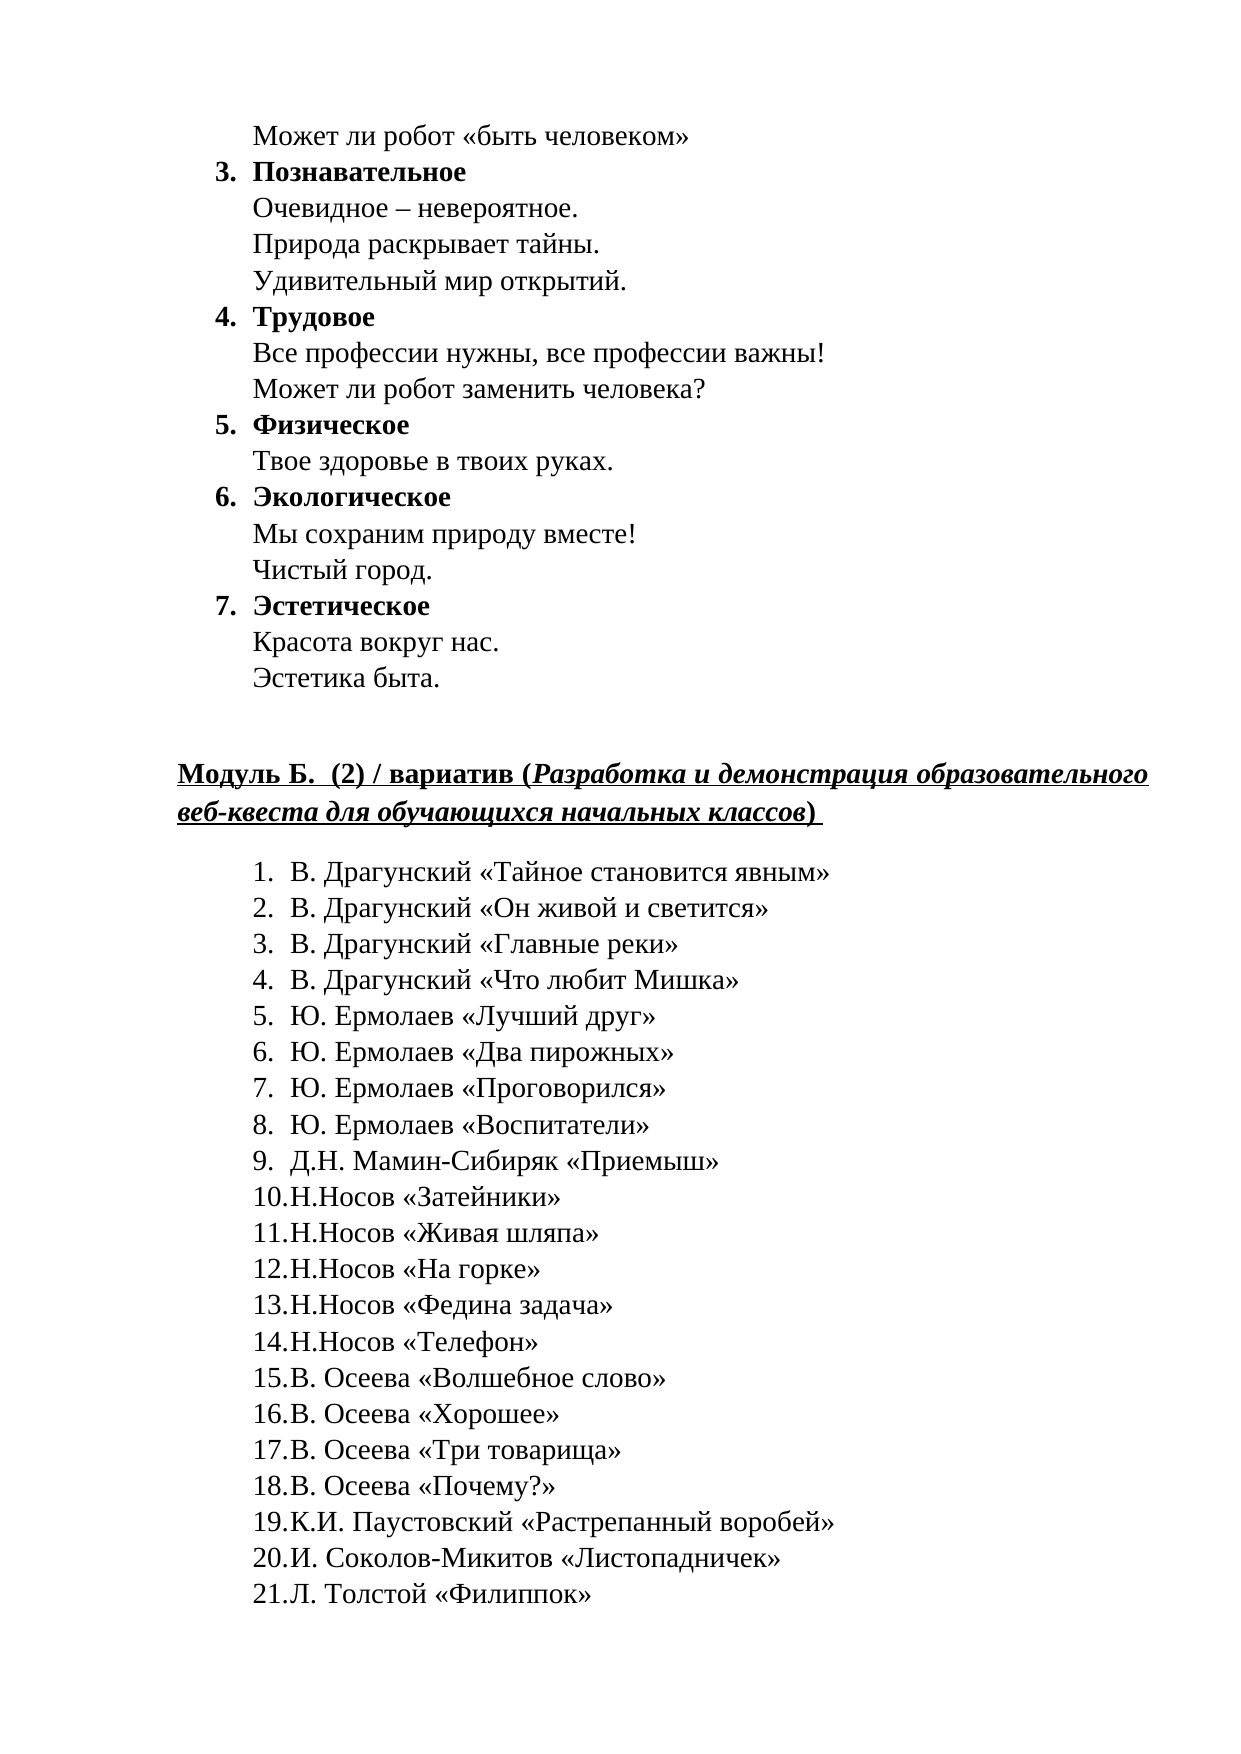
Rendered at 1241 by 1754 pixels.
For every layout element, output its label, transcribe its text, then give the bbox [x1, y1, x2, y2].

list Н.Носов «Затейники» [252, 1179, 1152, 1213]
list В. Драгунский «Что любит Мишка» [252, 962, 1152, 996]
text Твое здоровье в твоих руках. [252, 443, 1152, 477]
list Н.Носов «Живая шляпа» [252, 1215, 1152, 1249]
list Ю. Ермолаев «Проговорился» [252, 1071, 1152, 1104]
text Мы сохраним природу вместе! [252, 516, 1152, 549]
list В. Драгунский «Тайное становится явным» [252, 854, 1152, 887]
list И. Соколов-Микитов «Листопадничек» [252, 1541, 1152, 1574]
list К.И. Паустовский «Растрепанный воробей» [252, 1504, 1152, 1538]
list В. Осеева «Почему?» [252, 1468, 1152, 1502]
text Чистый город. [252, 552, 1152, 585]
list Физическое [215, 407, 1152, 441]
list Н.Носов «На горке» [252, 1251, 1152, 1285]
text Очевидное – невероятное. [252, 190, 1152, 224]
list В. Осеева «Волшебное слово» [252, 1360, 1152, 1393]
list Экологическое [215, 479, 1152, 513]
list Эстетическое [215, 588, 1152, 622]
list Л. Толстой «Филиппок» [252, 1577, 1152, 1610]
list Трудовое [215, 299, 1152, 332]
text Красота вокруг нас. [252, 624, 1152, 658]
text Может ли робот заменить человека? [252, 371, 1152, 405]
list Ю. Ермолаев «Два пирожных» [252, 1034, 1152, 1068]
text Все профессии нужны, все профессии важны! [252, 335, 1152, 368]
list В. Драгунский «Он живой и светится» [252, 890, 1152, 923]
list Н.Носов «Федина задача» [252, 1287, 1152, 1321]
list В. Осеева «Хорошее» [252, 1396, 1152, 1429]
text Удивительный мир открытий. [252, 263, 1152, 296]
list Н.Носов «Телефон» [252, 1324, 1152, 1357]
list В. Драгунский «Главные реки» [252, 926, 1152, 959]
text Может ли робот «быть человеком» [252, 118, 1152, 152]
list Ю. Ермолаев «Лучший друг» [252, 998, 1152, 1032]
list Познавательное [215, 154, 1152, 188]
list Д.Н. Мамин-Сибиряк «Приемыш» [252, 1143, 1152, 1176]
text Эстетика быта. [252, 660, 1152, 694]
text Модуль Б. (2) / вариатив (Разработка и демонстрация образовательного веб-квеста для обучающихся начальных классов) [177, 756, 1152, 828]
list Ю. Ермолаев «Воспитатели» [252, 1107, 1152, 1140]
list В. Осеева «Три товарища» [252, 1432, 1152, 1466]
text Природа раскрывает тайны. [252, 227, 1152, 260]
